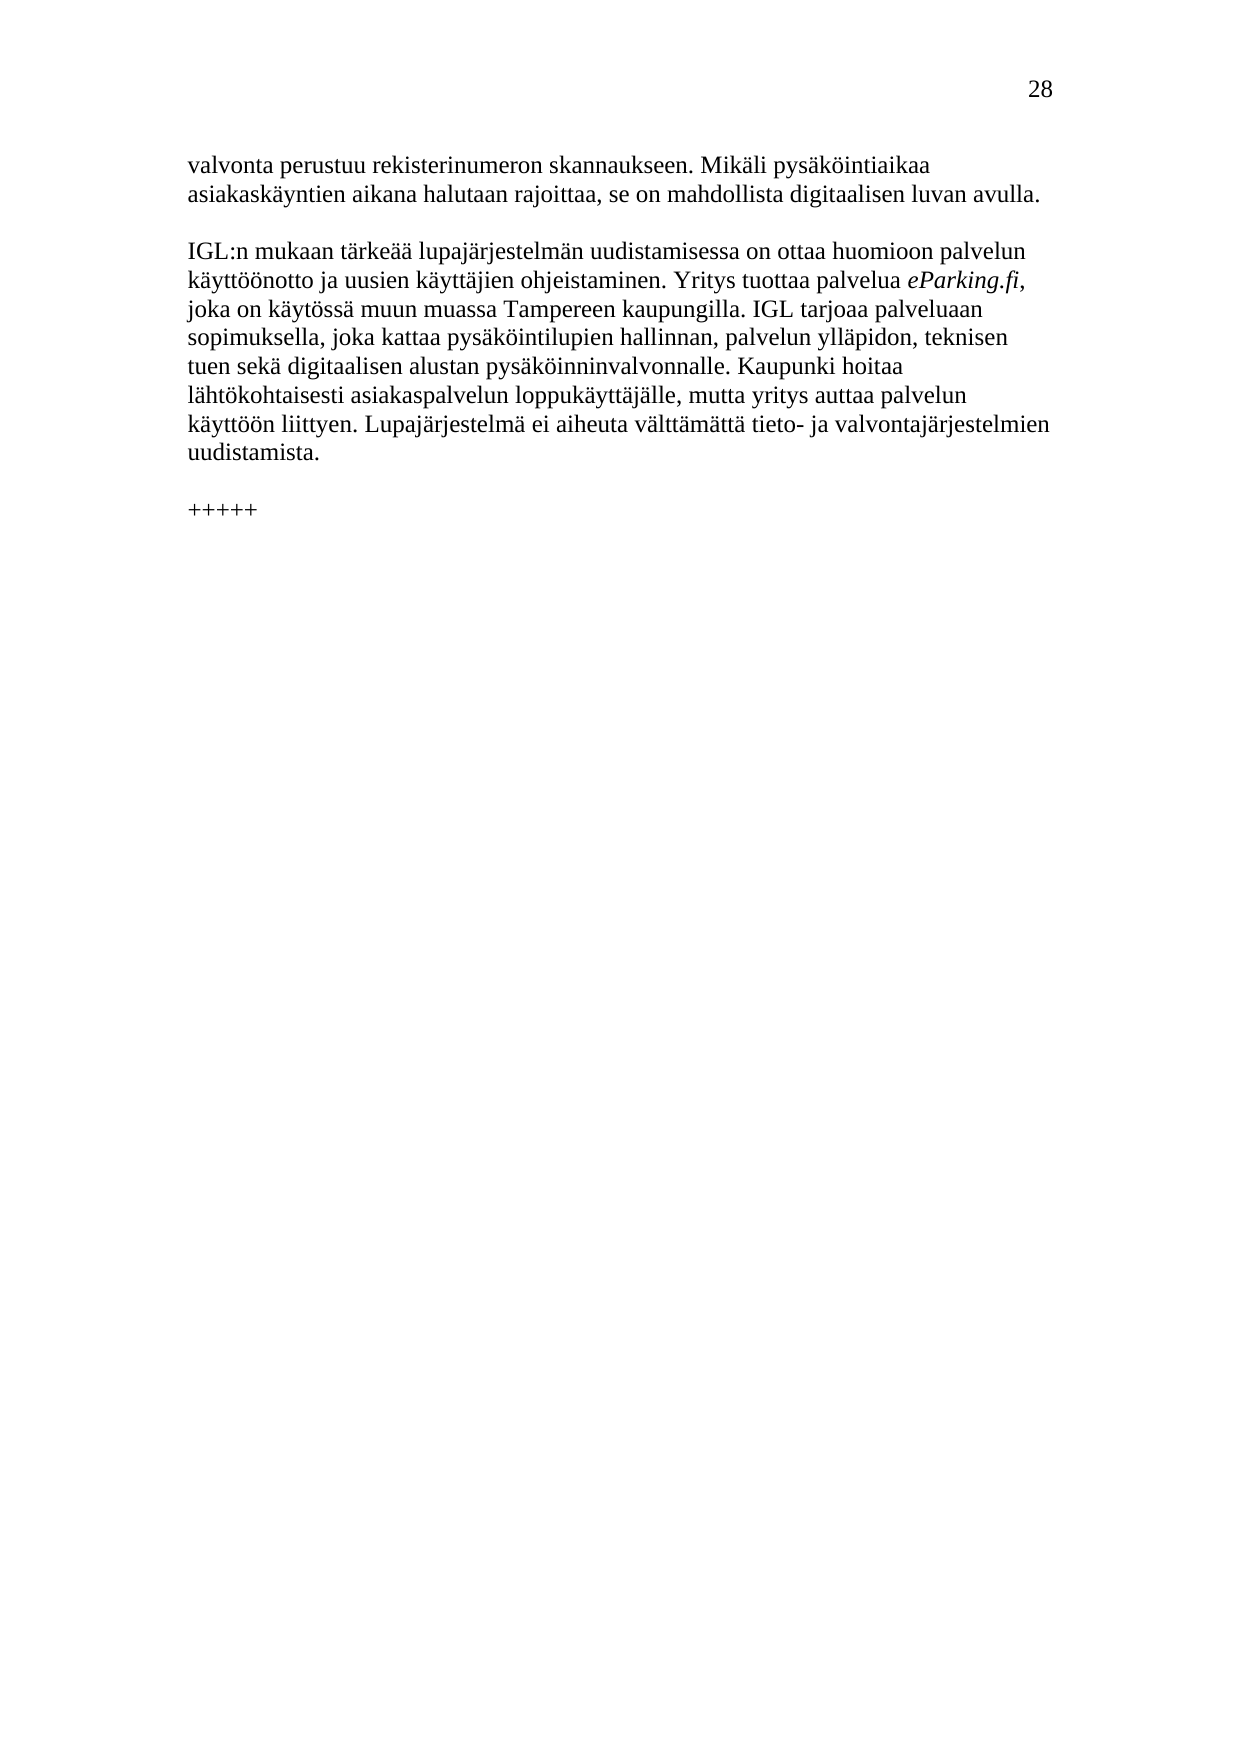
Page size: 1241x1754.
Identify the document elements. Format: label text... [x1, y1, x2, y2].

text IGL:n mukaan tärkeää lupajärjestelmän uudistamisessa on ottaa huomioon palvelun käyttöönotto ja uusien käyttäjien ohjeistaminen. Yritys tuottaa palvelua eParking.fi, joka on käytössä muun muassa Tampereen kaupungilla. IGL tarjoaa palveluaan sopimuksella, joka kattaa pysäköintilupien hallinnan, palvelun ylläpidon, teknisen tuen sekä digitaalisen alustan pysäköinninvalvonnalle. Kaupunki hoitaa lähtökohtaisesti asiakaspalvelun loppukäyttäjälle, mutta yritys auttaa palvelun käyttöön liittyen. Lupajärjestelmä ei aiheuta välttämättä tieto- ja valvontajärjestelmien uudistamista. [187, 236, 1053, 466]
text +++++ [187, 495, 1053, 524]
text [187, 150, 1053, 207]
